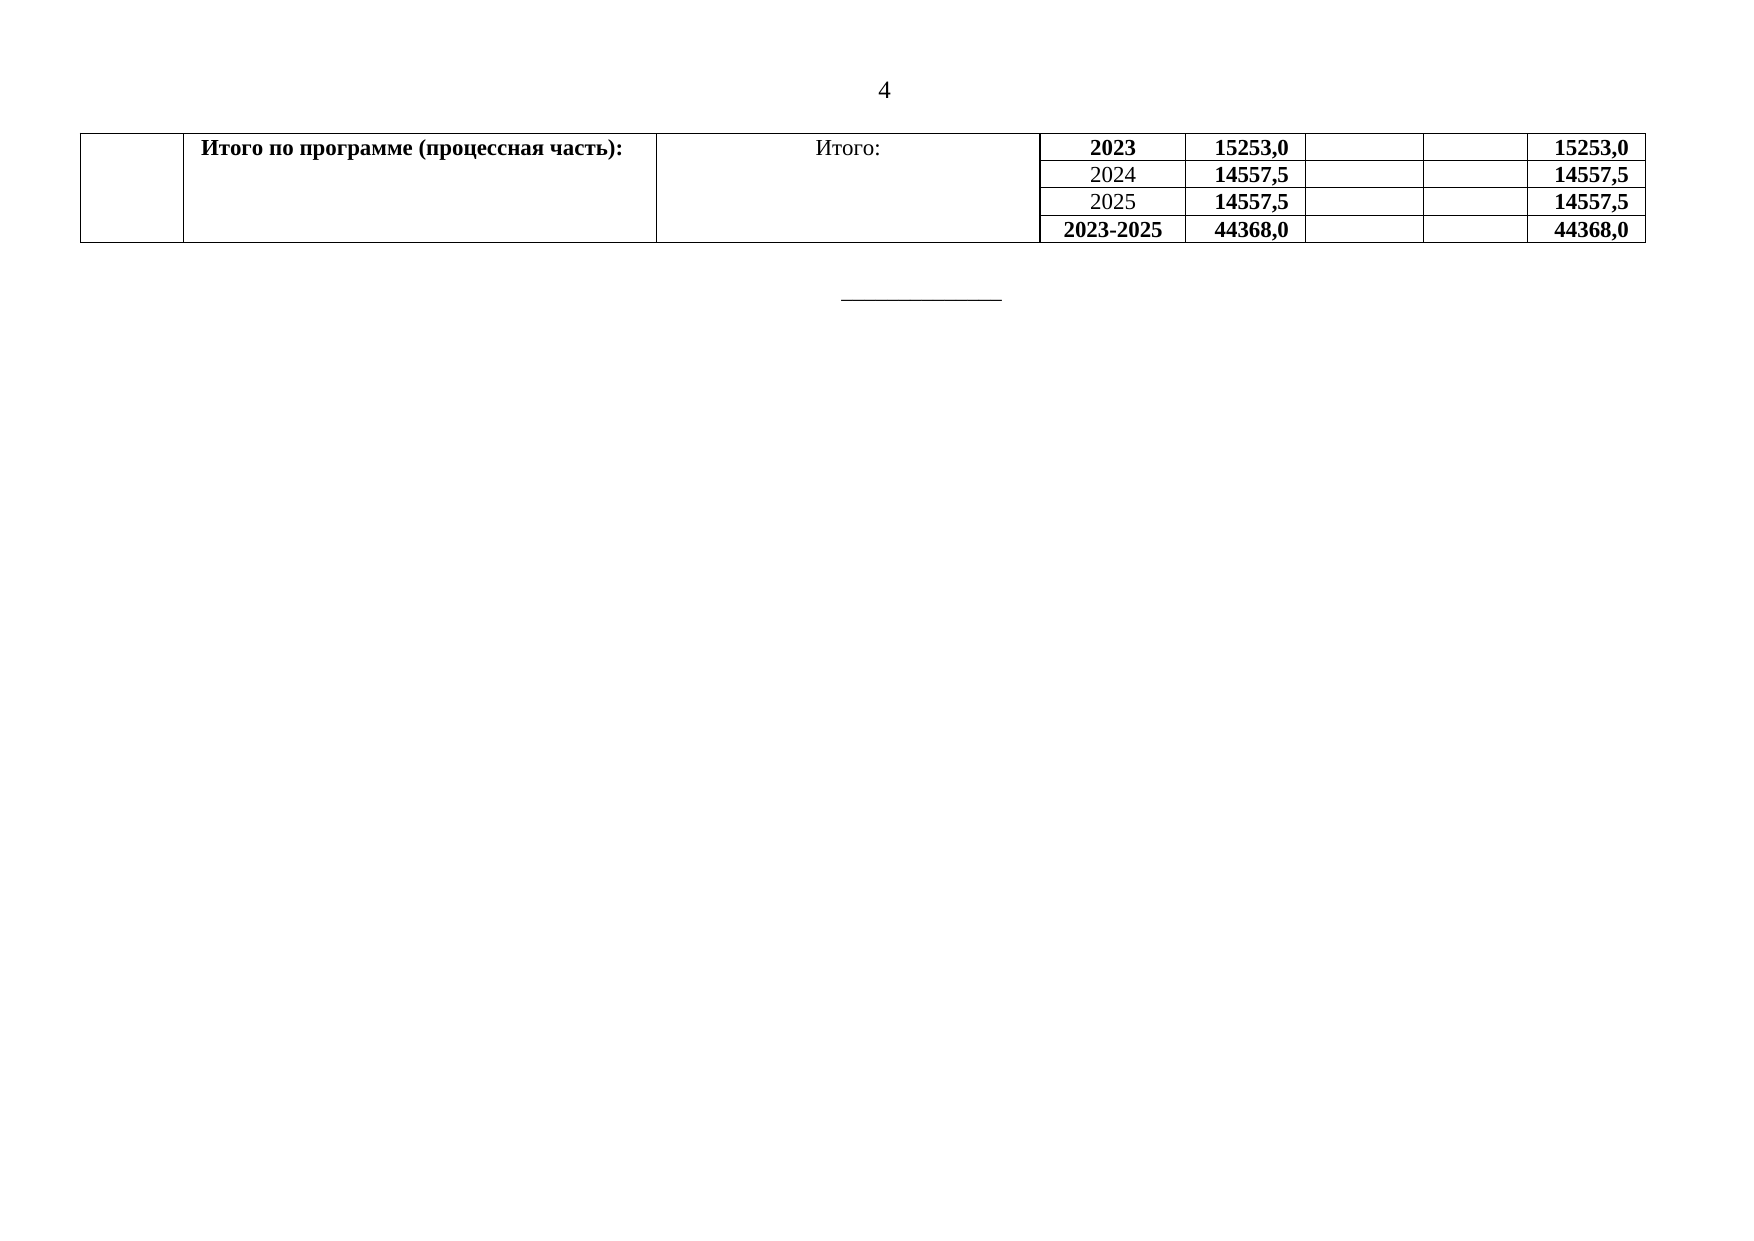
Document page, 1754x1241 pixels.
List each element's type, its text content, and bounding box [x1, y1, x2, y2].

table_cell [1424, 134, 1527, 160]
table_cell 14557,5 [1528, 161, 1645, 187]
table_cell [1424, 216, 1527, 242]
table_cell [1306, 188, 1423, 215]
table_cell Итого: [657, 134, 1039, 242]
table_cell [1306, 134, 1423, 160]
table_cell [1424, 188, 1527, 215]
table_cell 15253,0 [1528, 134, 1645, 160]
table_cell 2024 [1041, 161, 1185, 187]
table_cell 44368,0 [1186, 216, 1305, 242]
table_cell 2023-2025 [1041, 216, 1185, 242]
table_cell 2025 [1041, 188, 1185, 215]
table_cell 44368,0 [1528, 216, 1645, 242]
table_cell [1424, 161, 1527, 187]
table_cell 14557,5 [1186, 161, 1305, 187]
table_cell 15253,0 [1186, 134, 1305, 160]
table_cell Итого по программе (процессная часть): [184, 134, 656, 242]
table_cell [1306, 216, 1423, 242]
table_cell [81, 134, 183, 242]
table_cell [1306, 161, 1423, 187]
text ______________ [103, 277, 1665, 303]
table_cell 2023 [1041, 134, 1185, 160]
table_cell 14557,5 [1186, 188, 1305, 215]
table_cell 14557,5 [1528, 188, 1645, 215]
